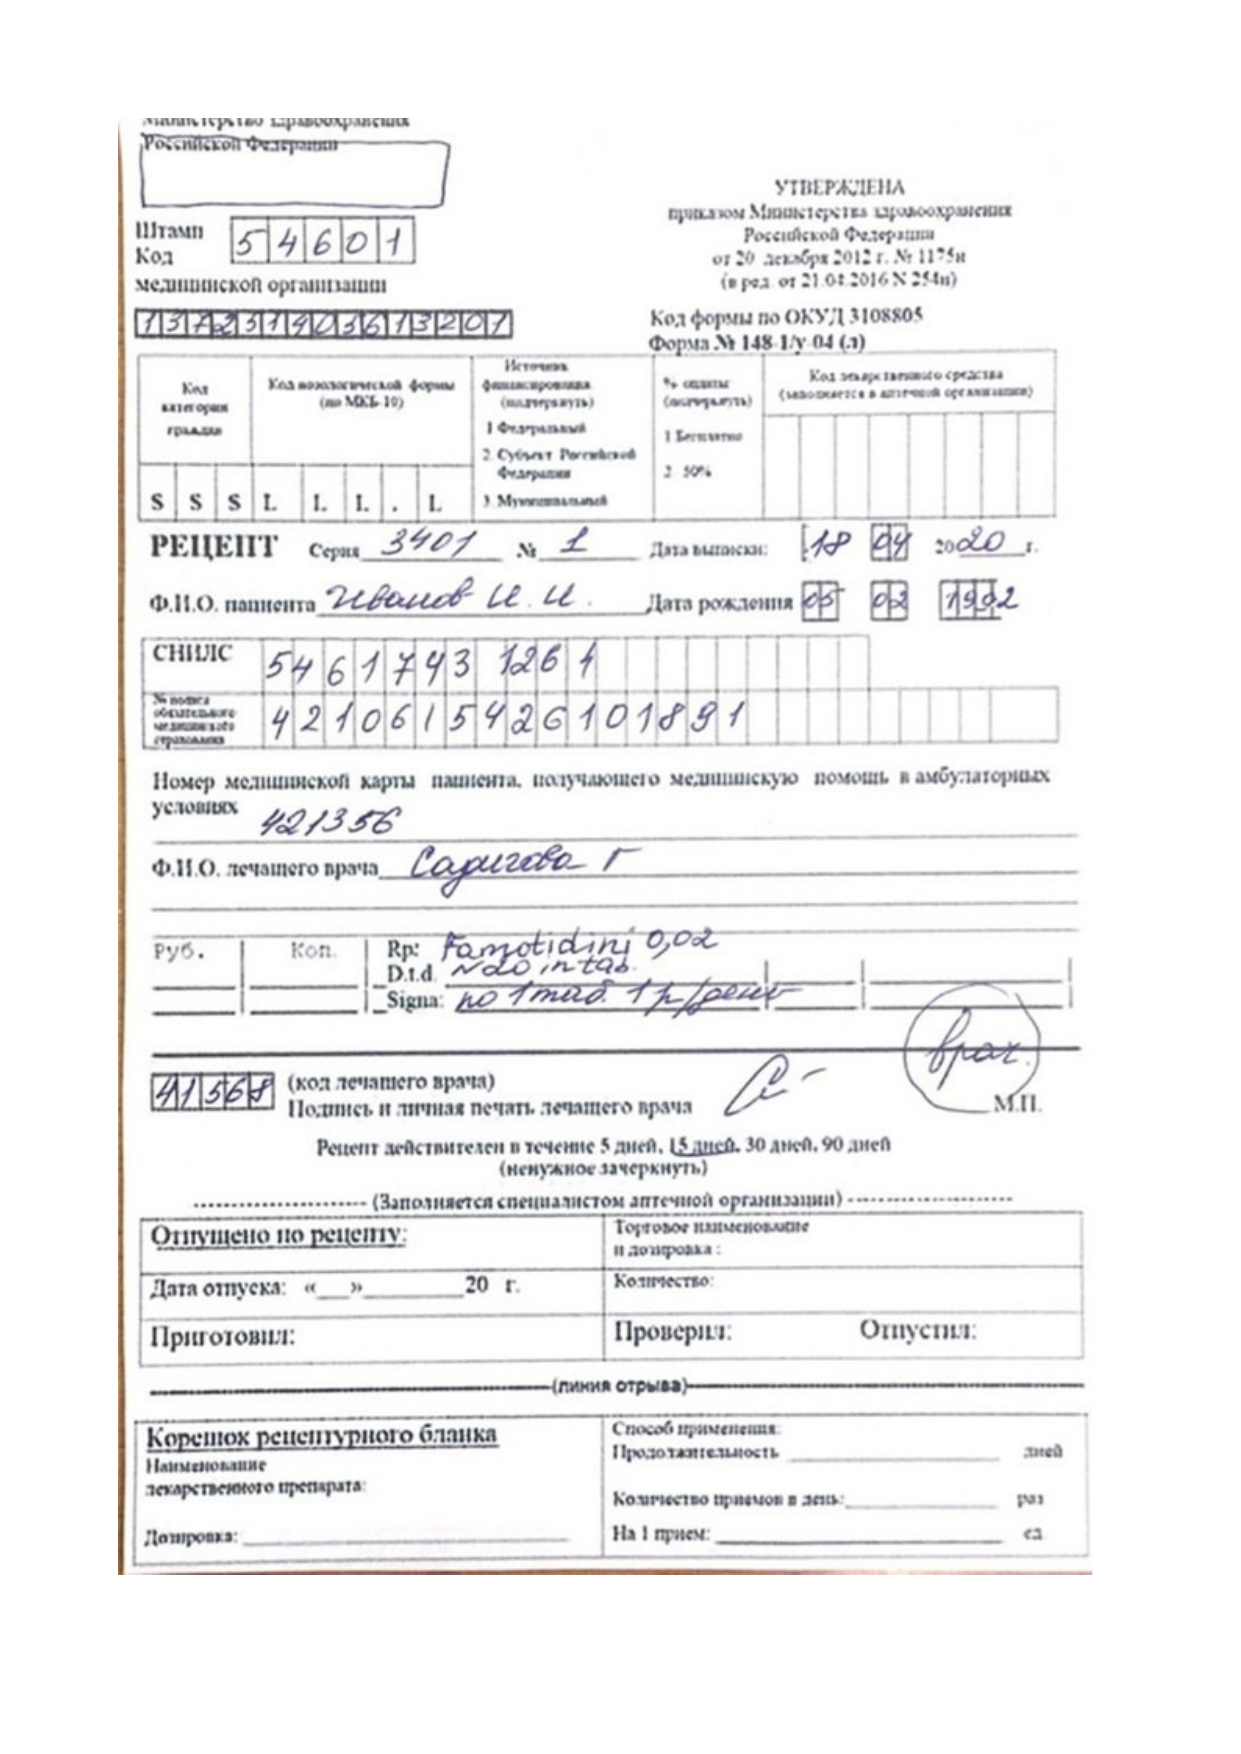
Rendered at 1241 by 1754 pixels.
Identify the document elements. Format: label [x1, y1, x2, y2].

picture [118, 118, 1093, 1575]
